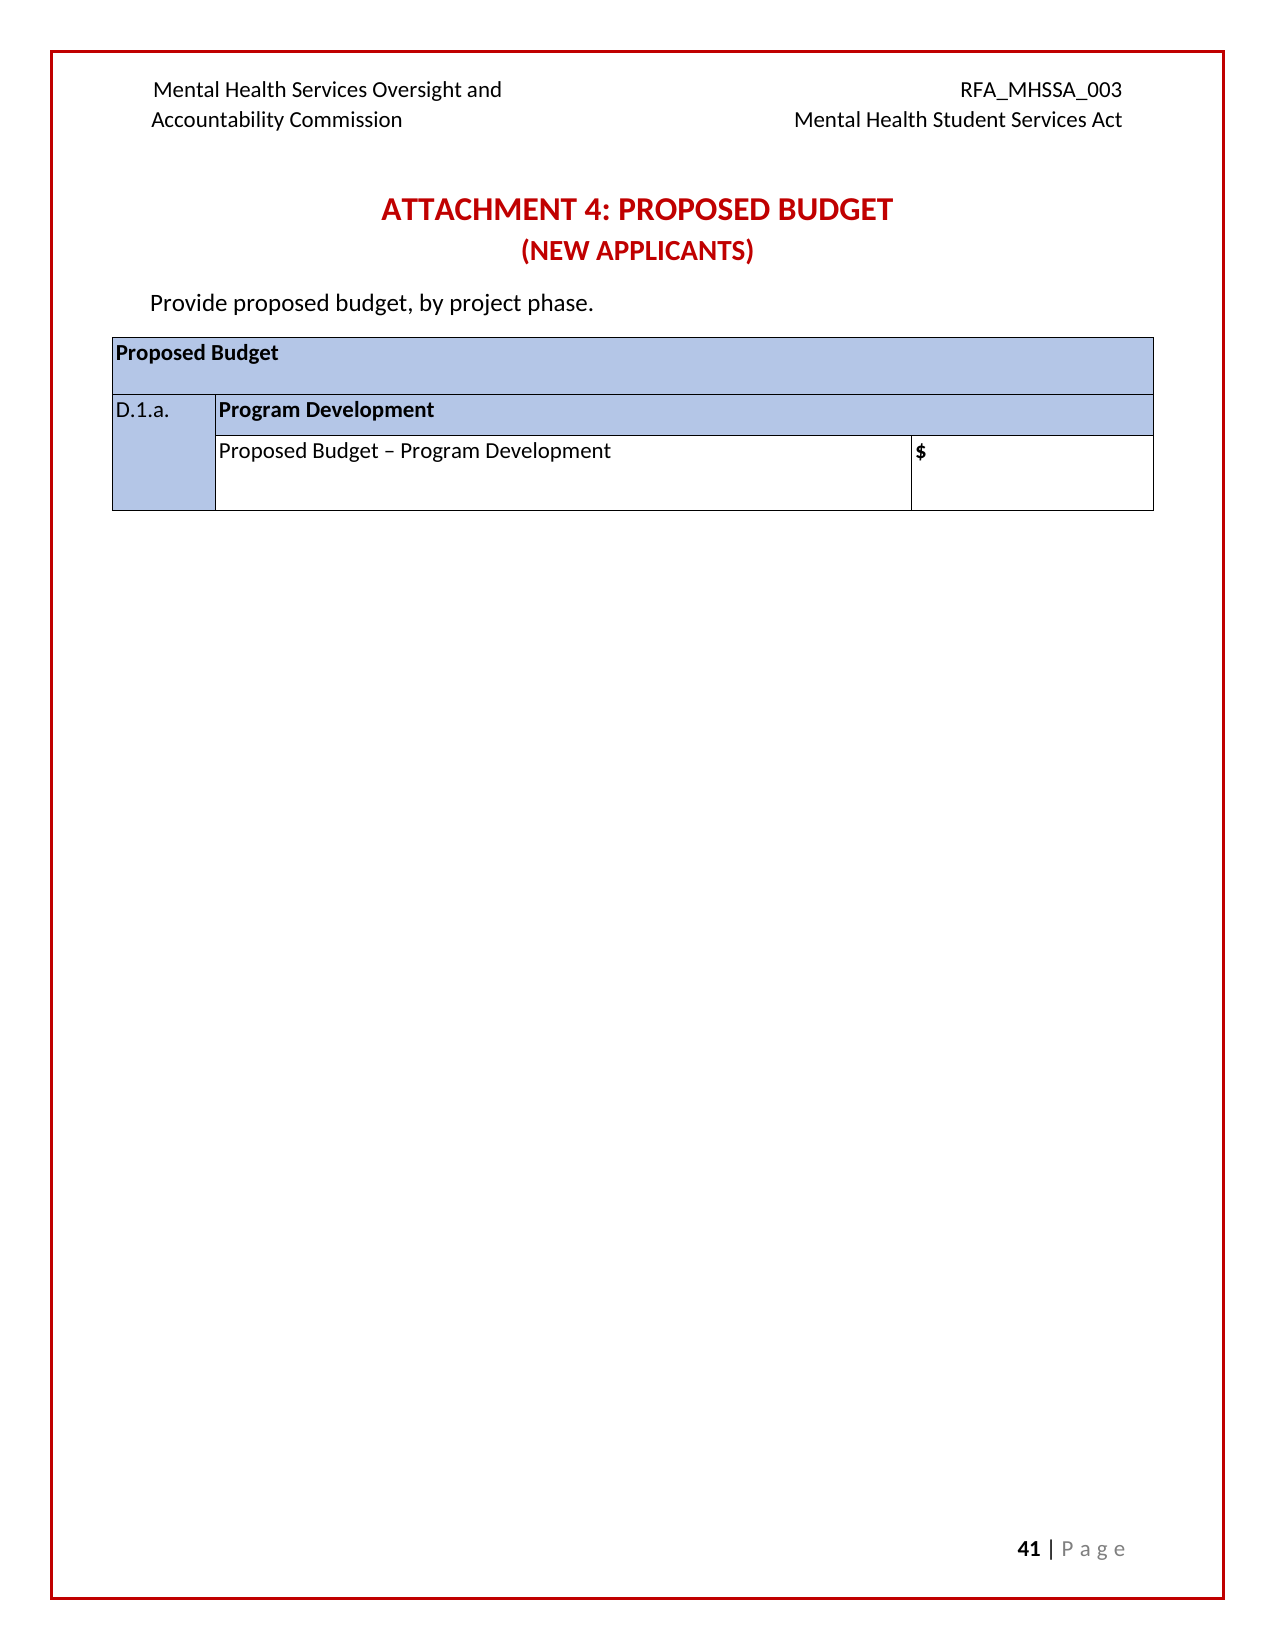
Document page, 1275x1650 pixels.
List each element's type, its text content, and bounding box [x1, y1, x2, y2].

table_cell [113, 435, 215, 510]
text Provide proposed budget, by project phase. [150, 287, 1125, 318]
table_header Proposed Budget [113, 338, 1153, 394]
text (NEW APPLICANTS) [150, 232, 1125, 268]
table_cell Program Development [216, 395, 1153, 435]
table_cell D.1.a. [113, 395, 215, 435]
table_cell Proposed Budget – Program Development [216, 436, 911, 510]
table_cell $ [912, 436, 1153, 510]
subtitle ATTACHMENT 4: PROPOSED BUDGET [150, 188, 1125, 229]
